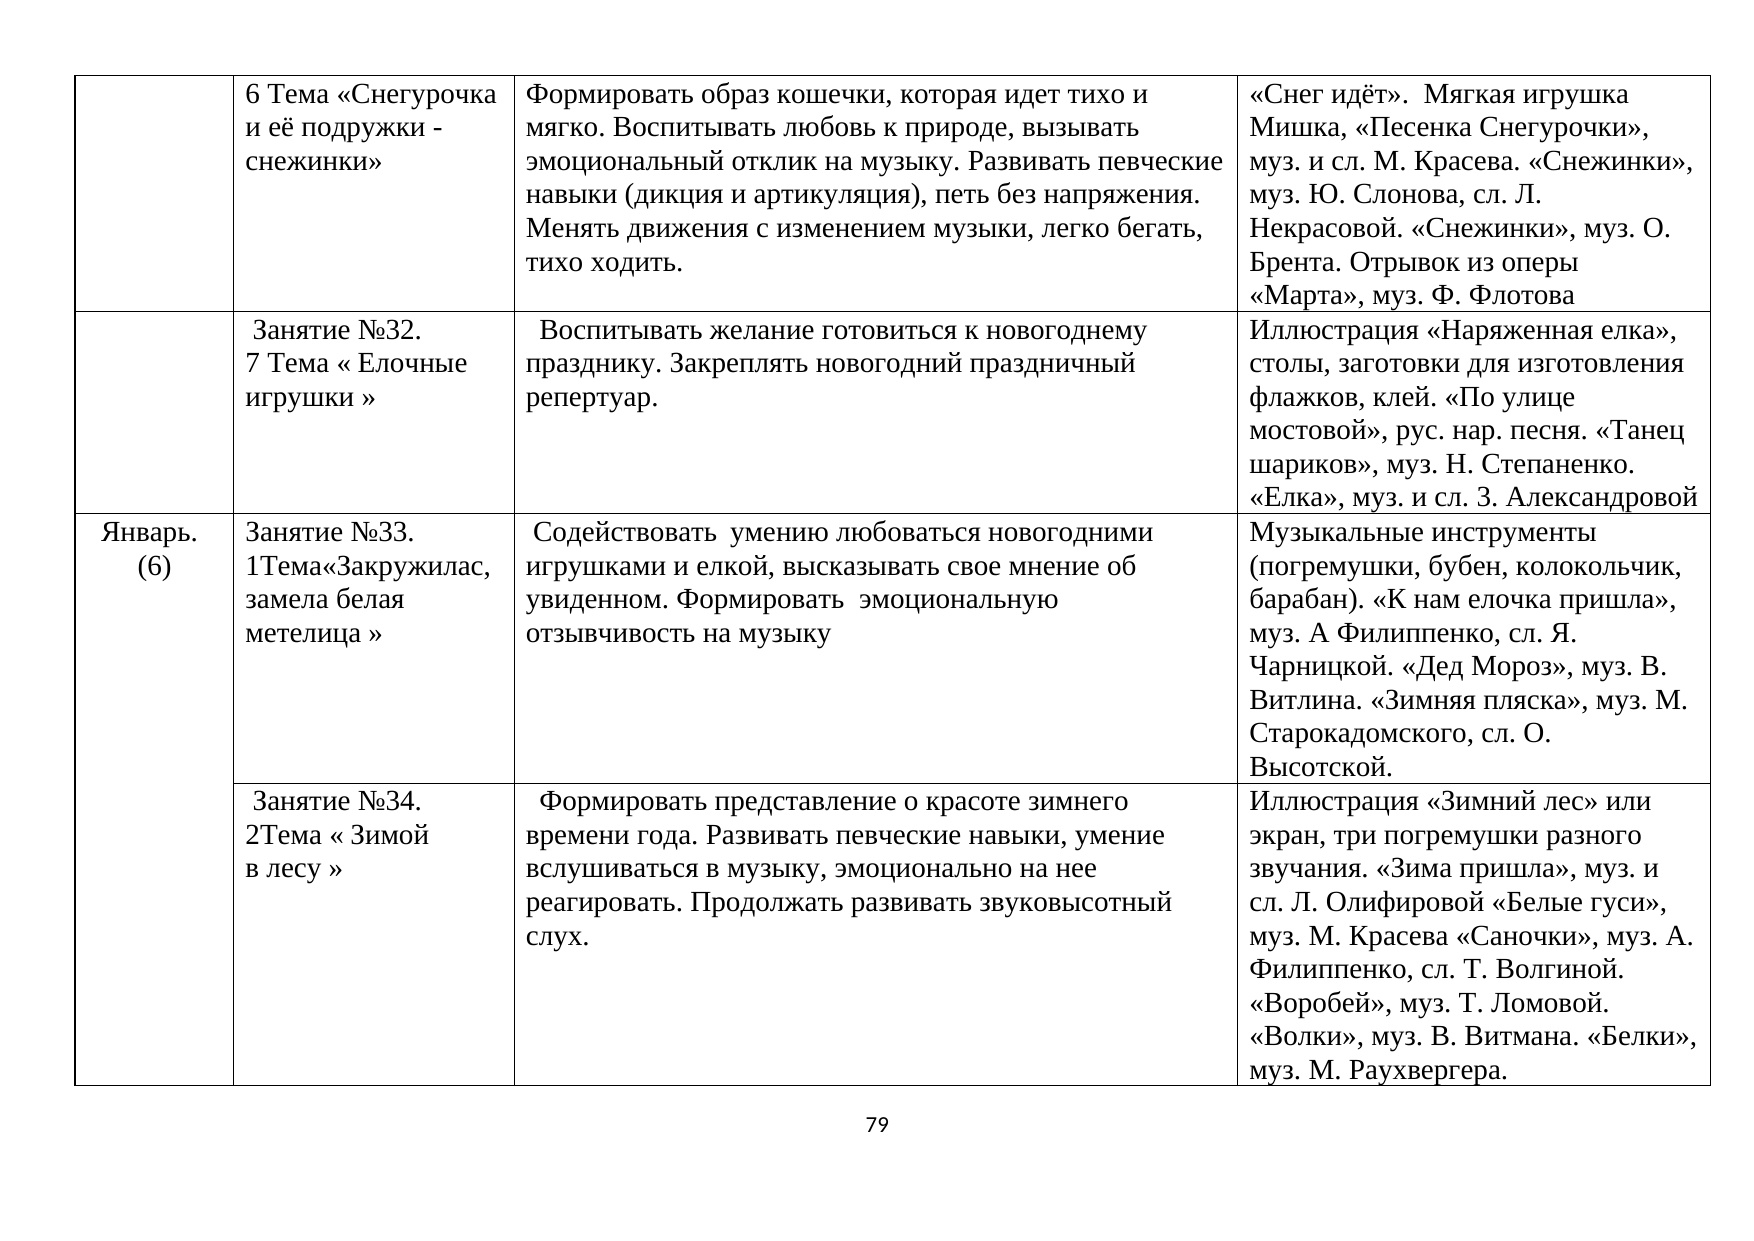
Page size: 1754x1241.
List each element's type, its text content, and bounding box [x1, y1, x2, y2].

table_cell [1238, 76, 1710, 311]
table_cell Иллюстрация «Наряженная елка», столы, заготовки для изготовления флажков, клей. «По улице мостовой», рус. нар. песня. «Танец шариков», муз. Н. Степаненко. «Елка», муз. и сл. 3. Александровой [1238, 312, 1710, 513]
table_cell Музыкальные инструменты (погремушки, бубен, колокольчик, барабан). «К нам елочка пришла», муз. А Филиппенко, сл. Я. Чарницкой. «Дед Мороз», муз. В. Витлина. «Зимняя пляска», муз. М. Старокадомского, сл. О. Высотской. [1238, 514, 1710, 782]
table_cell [515, 76, 1237, 311]
table_cell [76, 312, 233, 513]
table_cell Содействовать умению любоваться новогодними игрушками и елкой, высказывать свое мнение об увиденном. Формировать эмоциональную отзывчивость на музыку [515, 514, 1237, 782]
table_cell Иллюстрация «Зимний лес» или экран, три погремушки разного звучания. «Зима пришла», муз. и сл. Л. Олифировой «Белые гуси», муз. М. Красева «Саночки», муз. А. Филиппенко, сл. Т. Волгиной. «Воробей», муз. Т. Ломовой. «Волки», муз. В. Витмана. «Белки», муз. М. Раухвергера. [1238, 784, 1710, 1085]
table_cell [234, 76, 514, 311]
table_cell Январь. (6) [76, 514, 233, 1085]
table_cell Воспитывать желание готовиться к новогоднему празднику. Закреплять новогодний праздничный репертуар. [515, 312, 1237, 513]
table_cell Занятие №34. 2Тема « Зимой в лесу » [234, 784, 514, 1085]
table_cell Формировать представление о красоте зимнего времени года. Развивать певческие навыки, умение вслушиваться в музыку, эмоционально на нее реагировать. Продолжать развивать звуковысотный слух. [515, 784, 1237, 1085]
table_cell Занятие №33. 1Тема«Закружилас, замела белая метелица » [234, 514, 514, 782]
table_cell Занятие №32. 7 Тема « Елочные игрушки » [234, 312, 514, 513]
